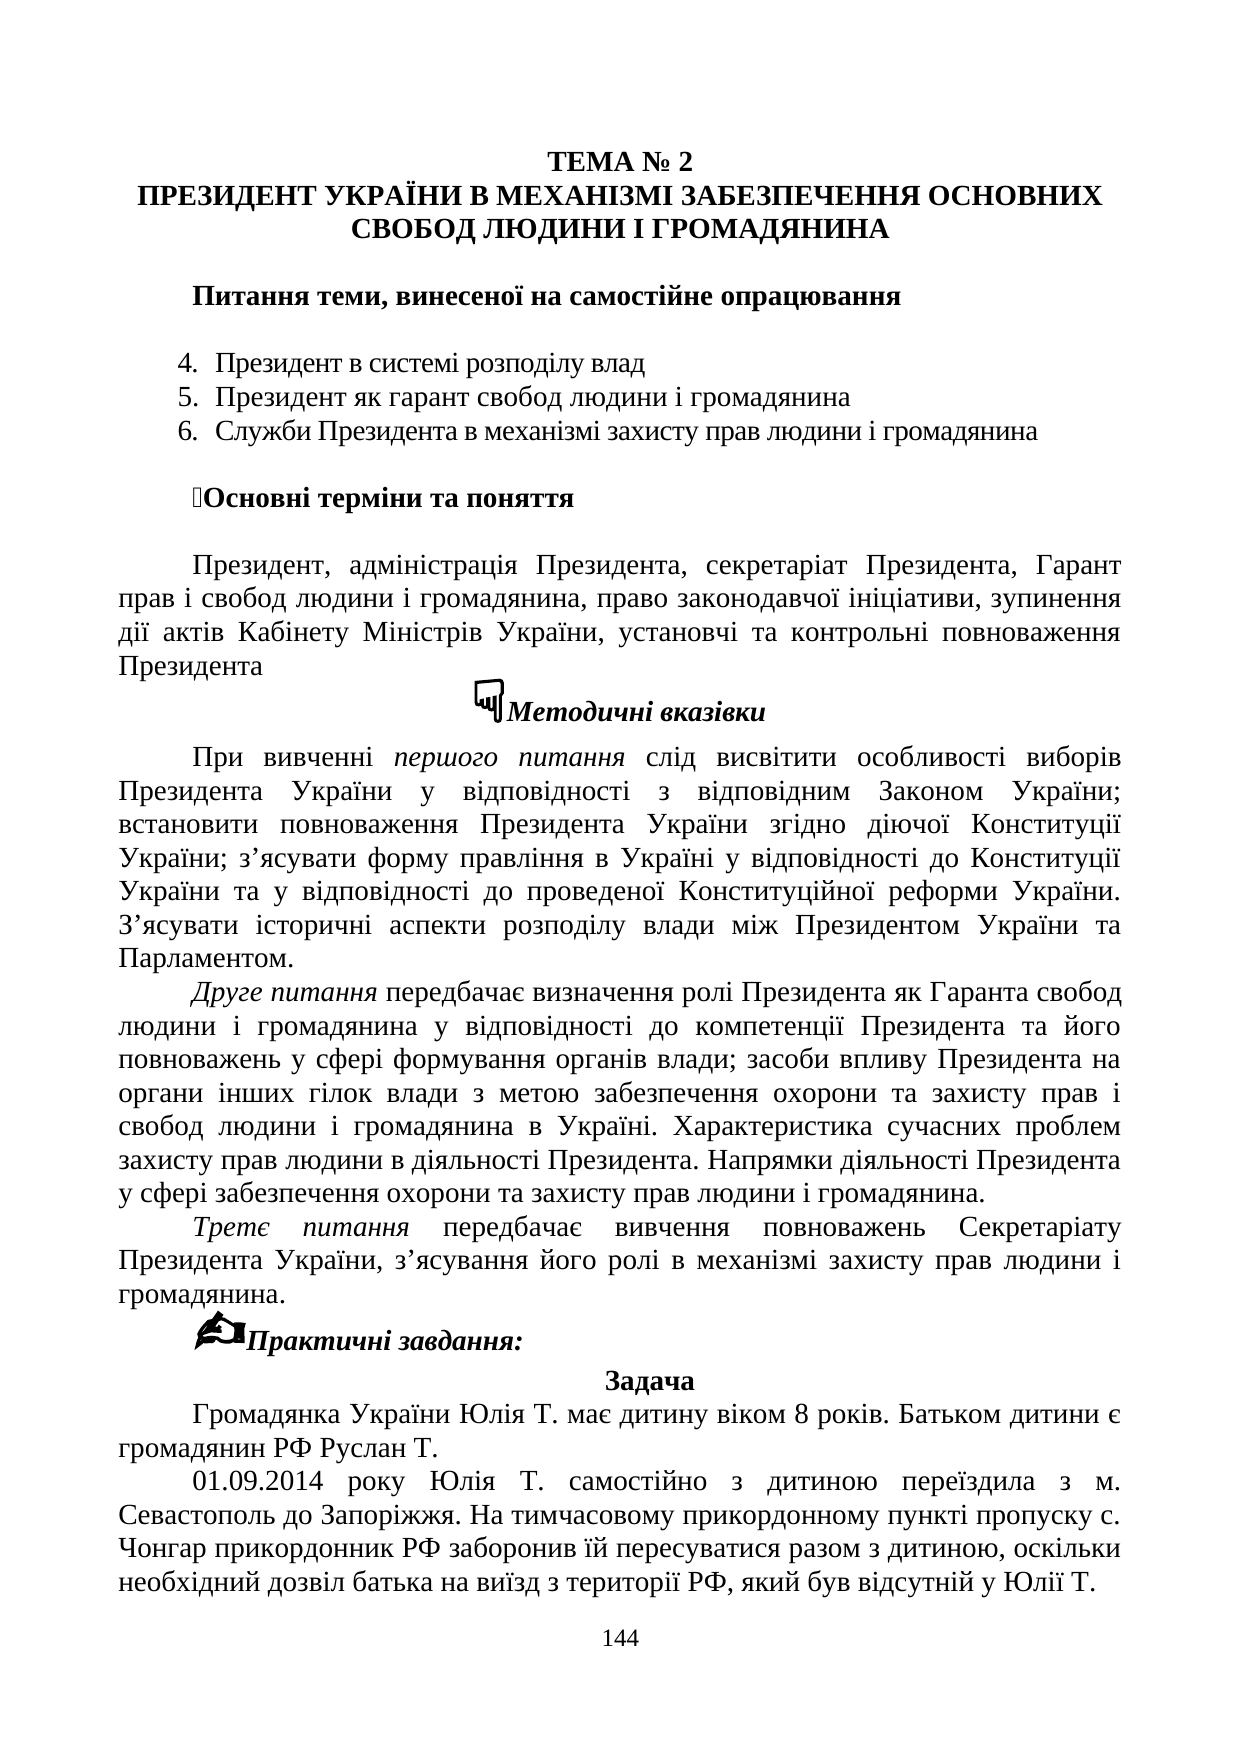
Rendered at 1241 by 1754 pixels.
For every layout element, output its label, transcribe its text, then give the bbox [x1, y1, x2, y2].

text Друге питання передбачає визначення ролі Президента як Гаранта свобод людини і громадянина у відповідності до компетенції Президента та його повноважень у сфері формування органів влади; засоби впливу Президента на органи інших гілок влади з метою забезпечення охорони та захисту прав і свобод людини і громадянина в Україні. Характеристика сучасних проблем захисту прав людини в діяльності Президента. Напрямки діяльності Президента у сфері забезпечення охорони та захисту прав людини і громадянина. [118, 974, 1122, 1209]
text При вивченні першого питання слід висвітити особливості виборів Президента України у відповідності з відповідним Законом України; встановити повноваження Президента України згідно діючої Конституції України; з’ясувати форму правління в Україні у відповідності до Конституції України та у відповідності до проведеної Конституційної реформи України. З’ясувати історичні аспекти розподілу влади між Президентом України та Парламентом. [118, 739, 1122, 974]
text Питання теми, винесеної на самостійне опрацювання [118, 278, 1122, 312]
text Президент України в механізмі забезпечення основних свобод людини і громадянина [118, 178, 1122, 245]
text Громадянка України Юлія Т. має дитину віком 8 років. Батьком дитини є громадянин РФ Руслан Т. [118, 1396, 1122, 1463]
text Тема № 2 [118, 144, 1122, 178]
text Задача [118, 1363, 1122, 1396]
text Основні терміни та поняття [118, 480, 1122, 513]
text 01.09.2014 року Юлія Т. самостійно з дитиною переїздила з м. Севастополь до Запоріжжя. На тимчасовому прикордонному пункті пропуску с. Чонгар прикордонник РФ заборонив їй пересуватися разом з дитиною, оскільки необхідний дозвіл батька на виїзд з території РФ, який був відсутній у Юлії Т. [118, 1463, 1122, 1597]
list Президент в системі розподілу влад [177, 346, 1109, 379]
list Президент як гарант свобод людини і громадянина [177, 379, 1109, 413]
list Служби Президента в механізмі захисту прав людини і громадянина [177, 413, 1109, 446]
text Практичні завдання: [118, 1309, 1122, 1363]
text Методичні вказівки [118, 681, 1122, 734]
text Президент, адміністрація Президента, секретаріат Президента, Гарант прав і свобод людини і громадянина, право законодавчої ініціативи, зупинення дії актів Кабінету Міністрів України, установчі та контрольні повноваження Президента [118, 547, 1122, 681]
text Третє питання передбачає вивчення повноважень Секретаріату Президента України, з’ясування його ролі в механізмі захисту прав людини і громадянина. [118, 1209, 1122, 1309]
